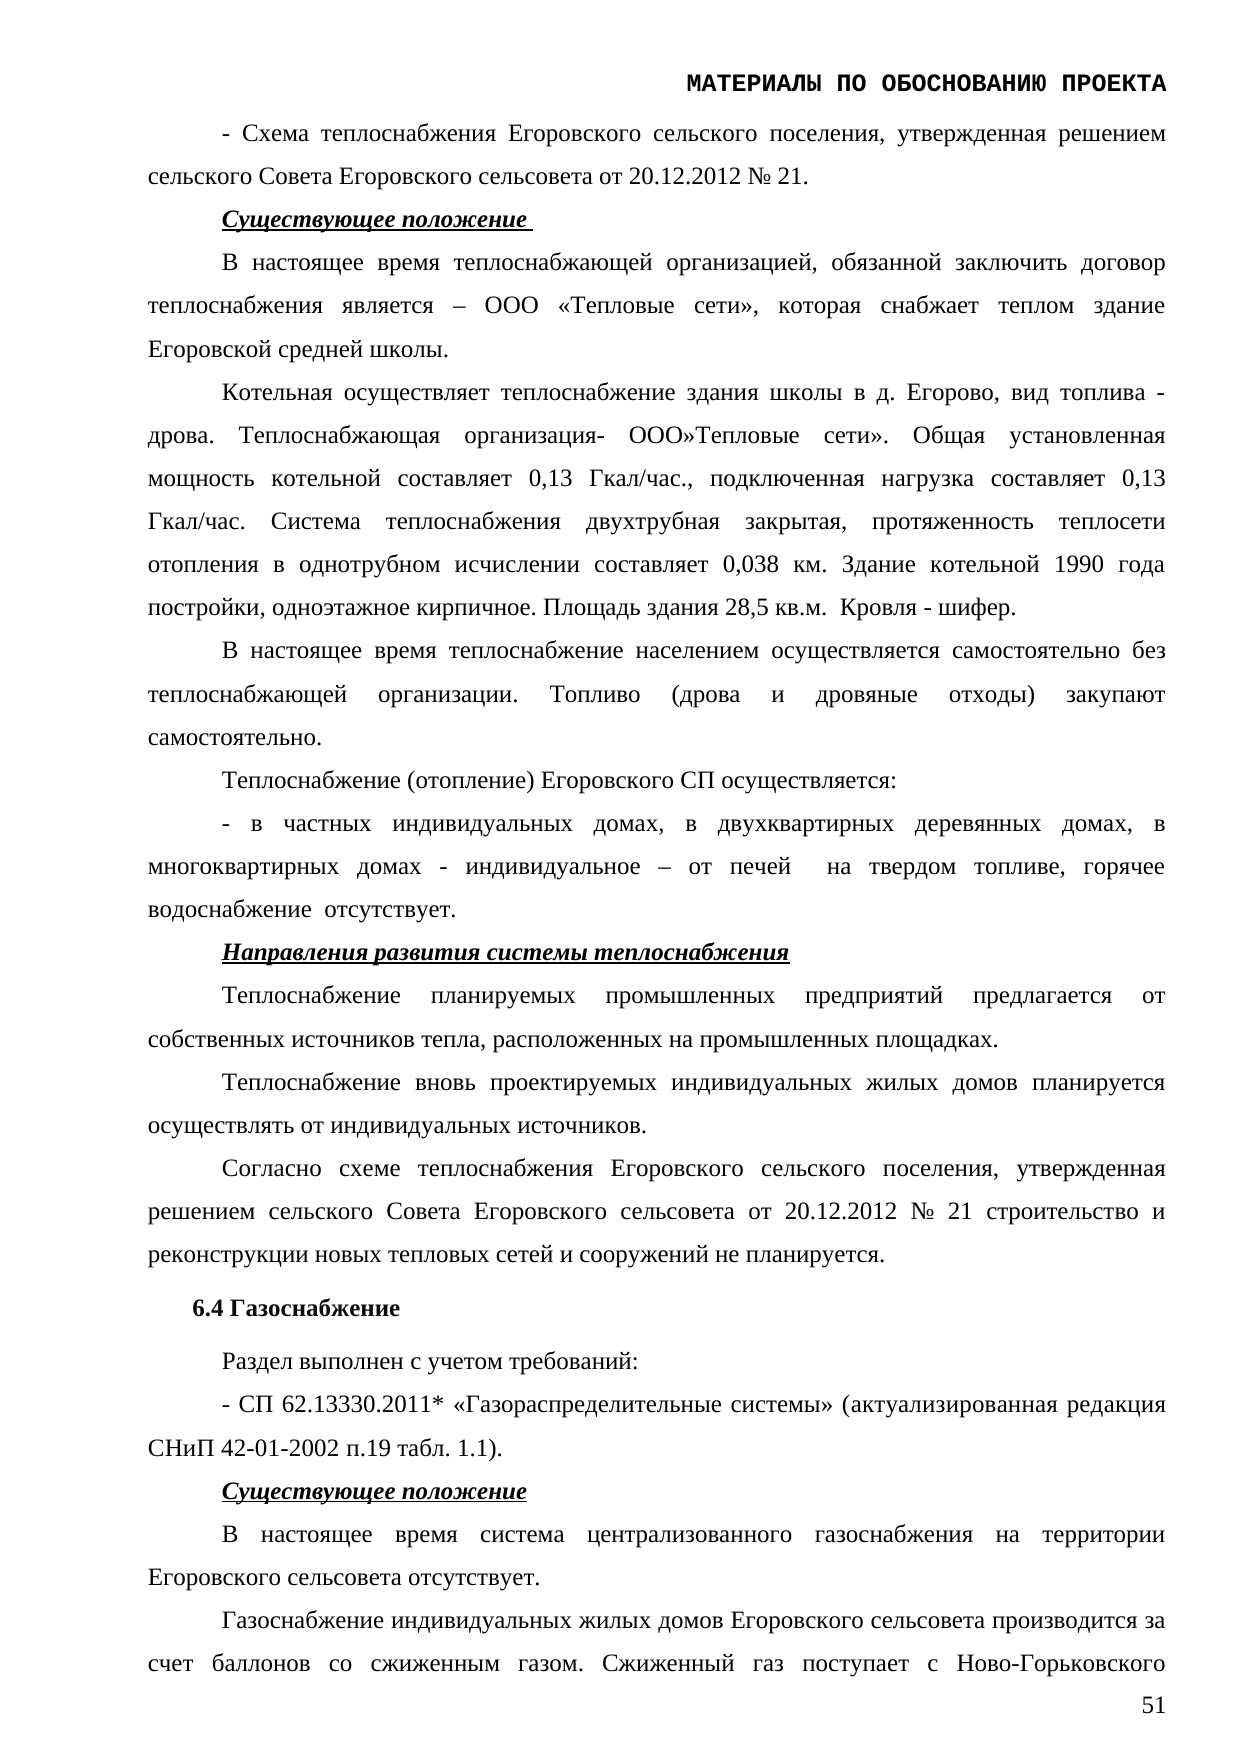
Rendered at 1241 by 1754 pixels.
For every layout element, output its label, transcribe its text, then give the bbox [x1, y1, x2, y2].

text - в частных индивидуальных домах, в двухквартирных деревянных домах, в многоквартирных домах - индивидуальное – от печей на твердом топливе, горячее водоснабжение отсутствует. [148, 808, 1166, 923]
text Котельная осуществляет теплоснабжение здания школы в д. Егорово, вид топлива - дрова. Теплоснабжающая организация- ООО»Тепловые сети». Общая установленная мощность котельной составляет 0,13 Гкал/час., подключенная нагрузка составляет 0,13 Гкал/час. Система теплоснабжения двухтрубная закрытая, протяженность теплосети отопления в однотрубном исчислении составляет . Здание котельной 1990 года постройки, одноэтажное кирпичное. Площадь здания 28,5 кв.м. Кровля - шифер. [148, 377, 1166, 621]
text Раздел выполнен с учетом требований: [148, 1346, 1166, 1375]
text В настоящее время система централизованного газоснабжения на территории Егоровского сельсовета отсутствует. [148, 1519, 1166, 1591]
text Согласно схеме теплоснабжения Егоровского сельского поселения, утвержденная решением сельского Совета Егоровского сельсовета от 20.12.2012 № 21 строительство и реконструкции новых тепловых сетей и сооружений не планируется. [148, 1153, 1166, 1268]
subtitle 6.4 Газоснабжение [148, 1293, 1166, 1322]
text - Схема теплоснабжения Егоровского сельского поселения, утвержденная решением сельского Совета Егоровского сельсовета от 20.12.2012 № 21. [148, 118, 1166, 190]
text Теплоснабжение планируемых промышленных предприятий предлагается от собственных источников тепла, расположенных на промышленных площадках. [148, 981, 1166, 1052]
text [148, 1605, 1166, 1677]
text Теплоснабжение вновь проектируемых индивидуальных жилых домов планируется осуществлять от индивидуальных источников. [148, 1067, 1166, 1139]
text В настоящее время теплоснабжающей организацией, обязанной заключить договор теплоснабжения является – ООО «Тепловые сети», которая снабжает теплом здание Егоровской средней школы. [148, 247, 1166, 362]
text Существующее положение [148, 1476, 1166, 1504]
text Направления развития системы теплоснабжения [148, 937, 1166, 966]
text В настоящее время теплоснабжение населением осуществляется самостоятельно без теплоснабжающей организации. Топливо (дрова и дровяные отходы) закупают самостоятельно. [148, 636, 1166, 751]
text - СП 62.13330.2011* «Газораспределительные системы» (актуализированная редакция СНиП 42-01-2002 п.19 табл. 1.1). [148, 1389, 1166, 1461]
text Теплоснабжение (отопление) Егоровского СП осуществляется: [148, 765, 1166, 794]
text Существующее положение [148, 204, 1166, 233]
